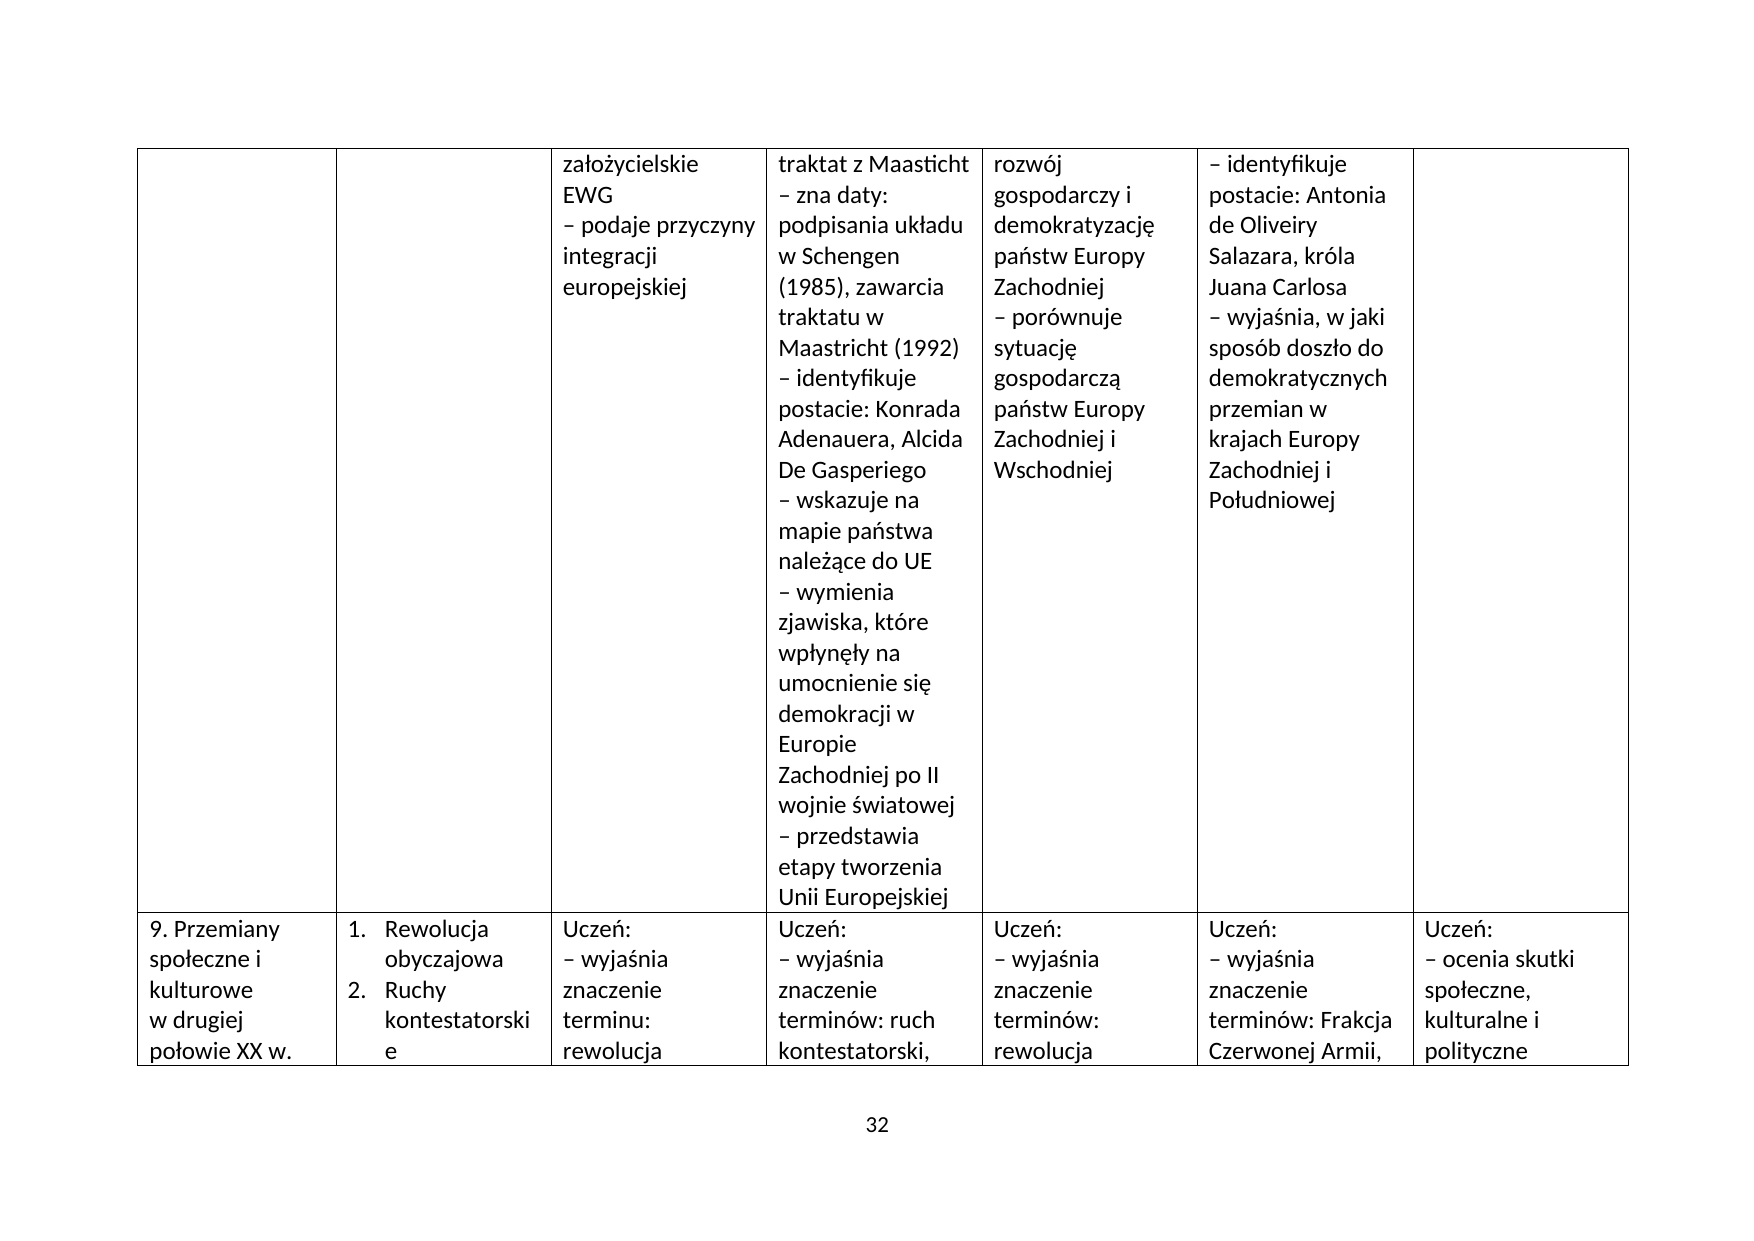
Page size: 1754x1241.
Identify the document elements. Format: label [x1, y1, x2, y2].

table_cell [1198, 149, 1413, 912]
table_cell [983, 913, 1197, 1065]
table_cell [1198, 913, 1413, 1065]
table_cell [138, 149, 336, 912]
table_cell [552, 913, 766, 1065]
table_cell [983, 149, 1197, 912]
table_cell [767, 149, 982, 912]
table_cell [1414, 149, 1628, 912]
table_cell [767, 913, 982, 1065]
table_cell [337, 149, 551, 912]
table_cell [337, 913, 551, 1065]
table_cell [1414, 913, 1628, 1065]
table_cell [138, 913, 336, 1065]
table_cell [552, 149, 766, 912]
